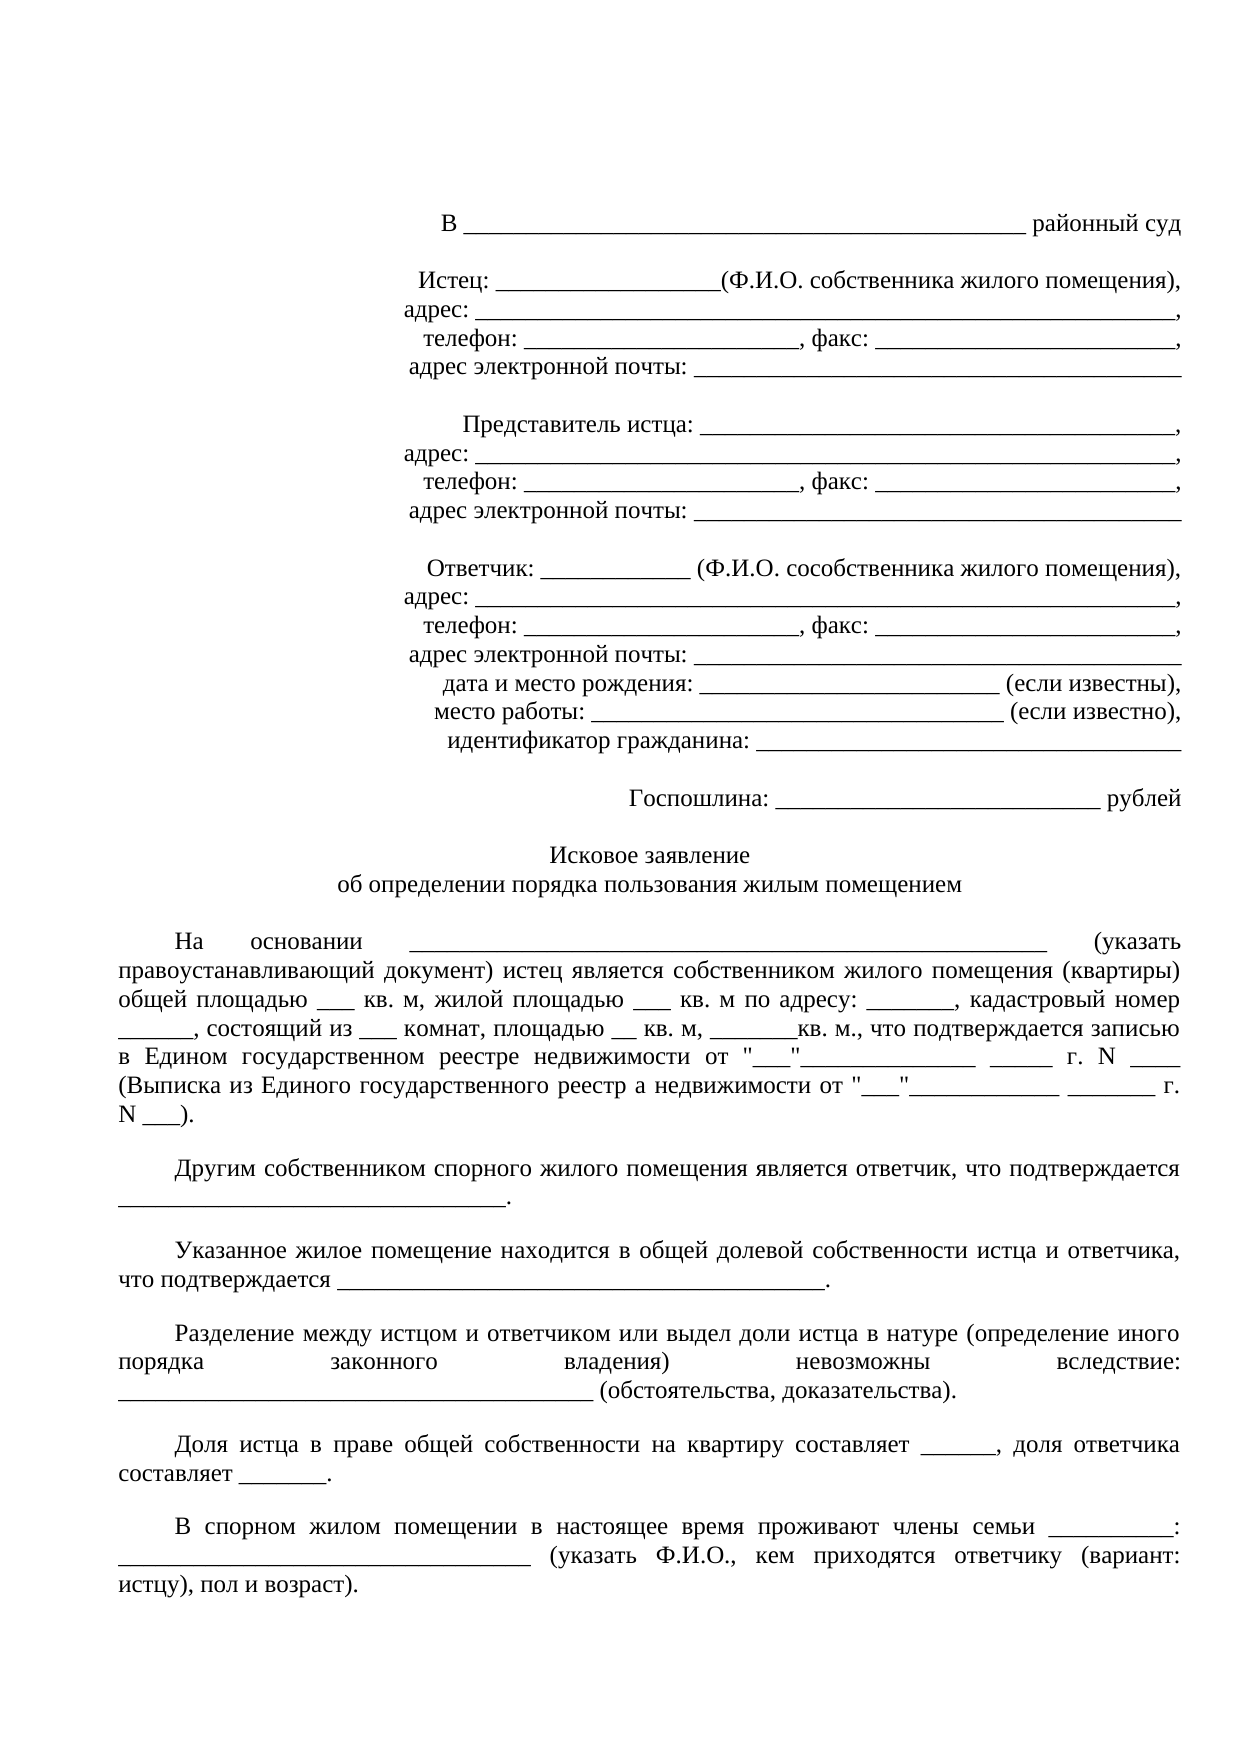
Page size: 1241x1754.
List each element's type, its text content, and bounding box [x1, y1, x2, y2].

text На основании ___________________________________________________ (указать правоустанавливающий документ) истец является собственником жилого помещения (квартиры) общей площадью ___ кв. м, жилой площадью ___ кв. м по адресу: _______, кадастровый номер ______, состоящий из ___ комнат, площадью __ кв. м, _______кв. м., что подтверждается записью в Едином государственном реестре недвижимости от "___"______________ _____ г. N ____ (Выписка из Единого государственного реестр а недвижимости от "___"____________ _______ г. N ___). [118, 926, 1181, 1128]
text телефон: ______________________, факс: ________________________, [118, 610, 1181, 639]
text Госпошлина: __________________________ рублей [118, 783, 1181, 811]
text Разделение между истцом и ответчиком или выдел доли истца в натуре (определение иного порядка законного владения) невозможны вследствие: ______________________________________ (обстоятельства, доказательства). [118, 1318, 1181, 1404]
text адрес: ________________________________________________________, [118, 581, 1181, 610]
text Истец: __________________(Ф.И.О. собственника жилого помещения), [118, 265, 1181, 294]
text Исковое заявление [118, 840, 1181, 869]
text адрес: ________________________________________________________, [118, 438, 1181, 466]
text идентификатор гражданина: __________________________________ [118, 725, 1181, 754]
text телефон: ______________________, факс: ________________________, [118, 466, 1181, 495]
text телефон: ______________________, факс: ________________________, [118, 323, 1181, 351]
text адрес электронной почты: _______________________________________ [118, 639, 1181, 668]
text об определении порядка пользования жилым помещением [118, 869, 1181, 898]
text адрес электронной почты: _______________________________________ [118, 351, 1181, 380]
text Ответчик: ____________ (Ф.И.О. сособственника жилого помещения), [118, 553, 1181, 581]
text Доля истца в праве общей собственности на квартиру составляет ______, доля ответчика составляет _______. [118, 1429, 1181, 1486]
text В _____________________________________________ районный суд [118, 208, 1181, 236]
text Другим собственником спорного жилого помещения является ответчик, что подтверждается _______________________________. [118, 1153, 1181, 1210]
text место работы: _________________________________ (если известно), [118, 696, 1181, 725]
text дата и место рождения: ________________________ (если известны), [118, 668, 1181, 696]
text адрес: ________________________________________________________, [118, 294, 1181, 323]
text В спорном жилом помещении в настоящее время проживают члены семьи __________: _________________________________ (указать Ф.И.О., кем приходятся ответчику (вариант: истцу), пол и возраст). [118, 1511, 1181, 1598]
text Представитель истца: ______________________________________, [118, 409, 1181, 438]
text адрес электронной почты: _______________________________________ [118, 495, 1181, 524]
text Указанное жилое помещение находится в общей долевой собственности истца и ответчика, что подтверждается _______________________________________. [118, 1235, 1181, 1293]
